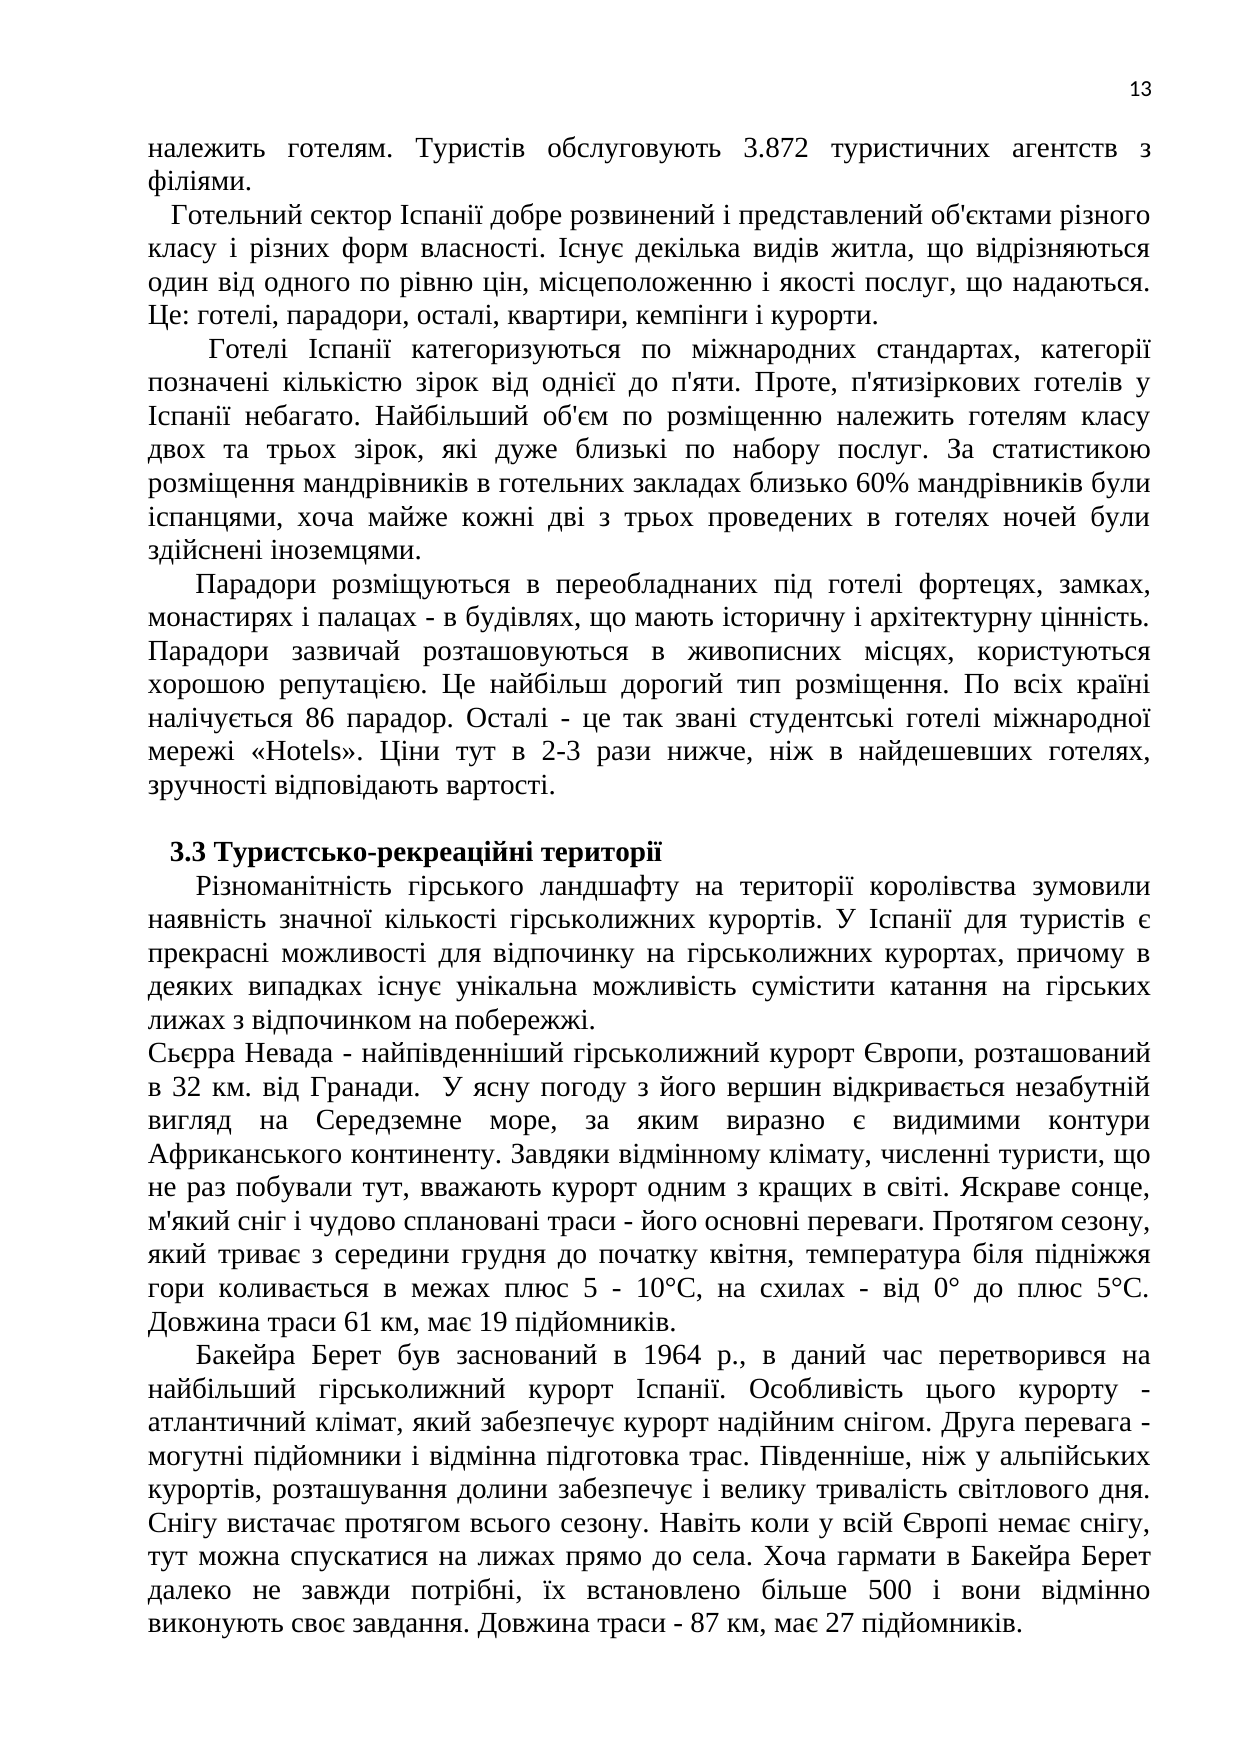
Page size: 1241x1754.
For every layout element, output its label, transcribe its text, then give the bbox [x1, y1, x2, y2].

text Готельний сектор Іспанії добре розвинений і представлений об'єктами різного класу і різних форм власності. Існує декілька видів житла, що відрізняються один від одного по рівню цін, місцеположенню і якості послуг, що надаються. Це: готелі, парадори, осталі, квартири, кемпінги і курорти. [148, 197, 1152, 331]
text Готелі Іспанії категоризуються по міжнародних стандартах, категорії позначені кількістю зірок від однієї до п'яти. Проте, п'ятизіркових готелів у Іспанії небагато. Найбільший об'єм по розміщенню належить готелям класу двох та трьох зірок, які дуже близькі по набору послуг. За статистикою розміщення мандрівників в готельних закладах близько 60% мандрівників були іспанцями, хоча майже кожні дві з трьох проведених в готелях ночей були здійснені іноземцями. [148, 331, 1152, 566]
text 3.3 Туристсько-рекреаційні території [148, 834, 1152, 868]
text Сьєрра Невада - найпівденніший гірськолижний курорт Європи, розташований в 32 км. від Гранади. У ясну погоду з його вершин відкривається незабутній вигляд на Середземне море, за яким виразно є видимими контури Африканського континенту. Завдяки відмінному клімату, численні туристи, що не раз побували тут, вважають курорт одним з кращих в світі. Яскраве сонце, м'який сніг і чудово сплановані траси - його основні переваги. Протягом сезону, який триває з середини грудня до початку квітня, температура біля підніжжя гори коливається в межах плюс 5 - 10°С, на схилах - від 0° до плюс 5°С. Довжина траси 61 км, має 19 підйомників. [148, 1035, 1152, 1337]
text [148, 130, 1152, 197]
text Парадори розміщуються в переобладнаних під готелі фортецях, замках, монастирях і палацах - в будівлях, що мають історичну і архітектурну цінність. Парадори зазвичай розташовуються в живописних місцях, користуються хорошою репутацією. Це найбільш дорогий тип розміщення. По всіх країні налічується 86 парадор. Осталі - це так звані студентські готелі міжнародної мережі «Hotels». Ціни тут в 2-3 рази нижче, ніж в найдешевших готелях, зручності відповідають вартості. [148, 566, 1152, 801]
text Різноманітність гірського ландшафту на території королівства зумовили наявність значної кількості гірськолижних курортів. У Іспанії для туристів є прекрасні можливості для відпочинку на гірськолижних курортах, причому в деяких випадках існує унікальна можливість сумістити катання на гірських лижах з відпочинком на побережжі. [148, 868, 1152, 1035]
text Бакейра Берет був заснований в 1964 р., в даний час перетворився на найбільший гірськолижний курорт Іспанії. Особливість цього курорту - атлантичний клімат, який забезпечує курорт надійним снігом. Друга перевага - могутні підйомники і відмінна підготовка трас. Південніше, ніж у альпійських курортів, розташування долини забезпечує і велику тривалість світлового дня. Снігу вистачає протягом всього сезону. Навіть коли у всій Європі немає снігу, тут можна спускатися на лижах прямо до села. Хоча гармати в Бакейра Берет далеко не завжди потрібні, їх встановлено більше 500 і вони відмінно виконують своє завдання. Довжина траси - 87 км, має 27 підйомників. [148, 1337, 1152, 1639]
